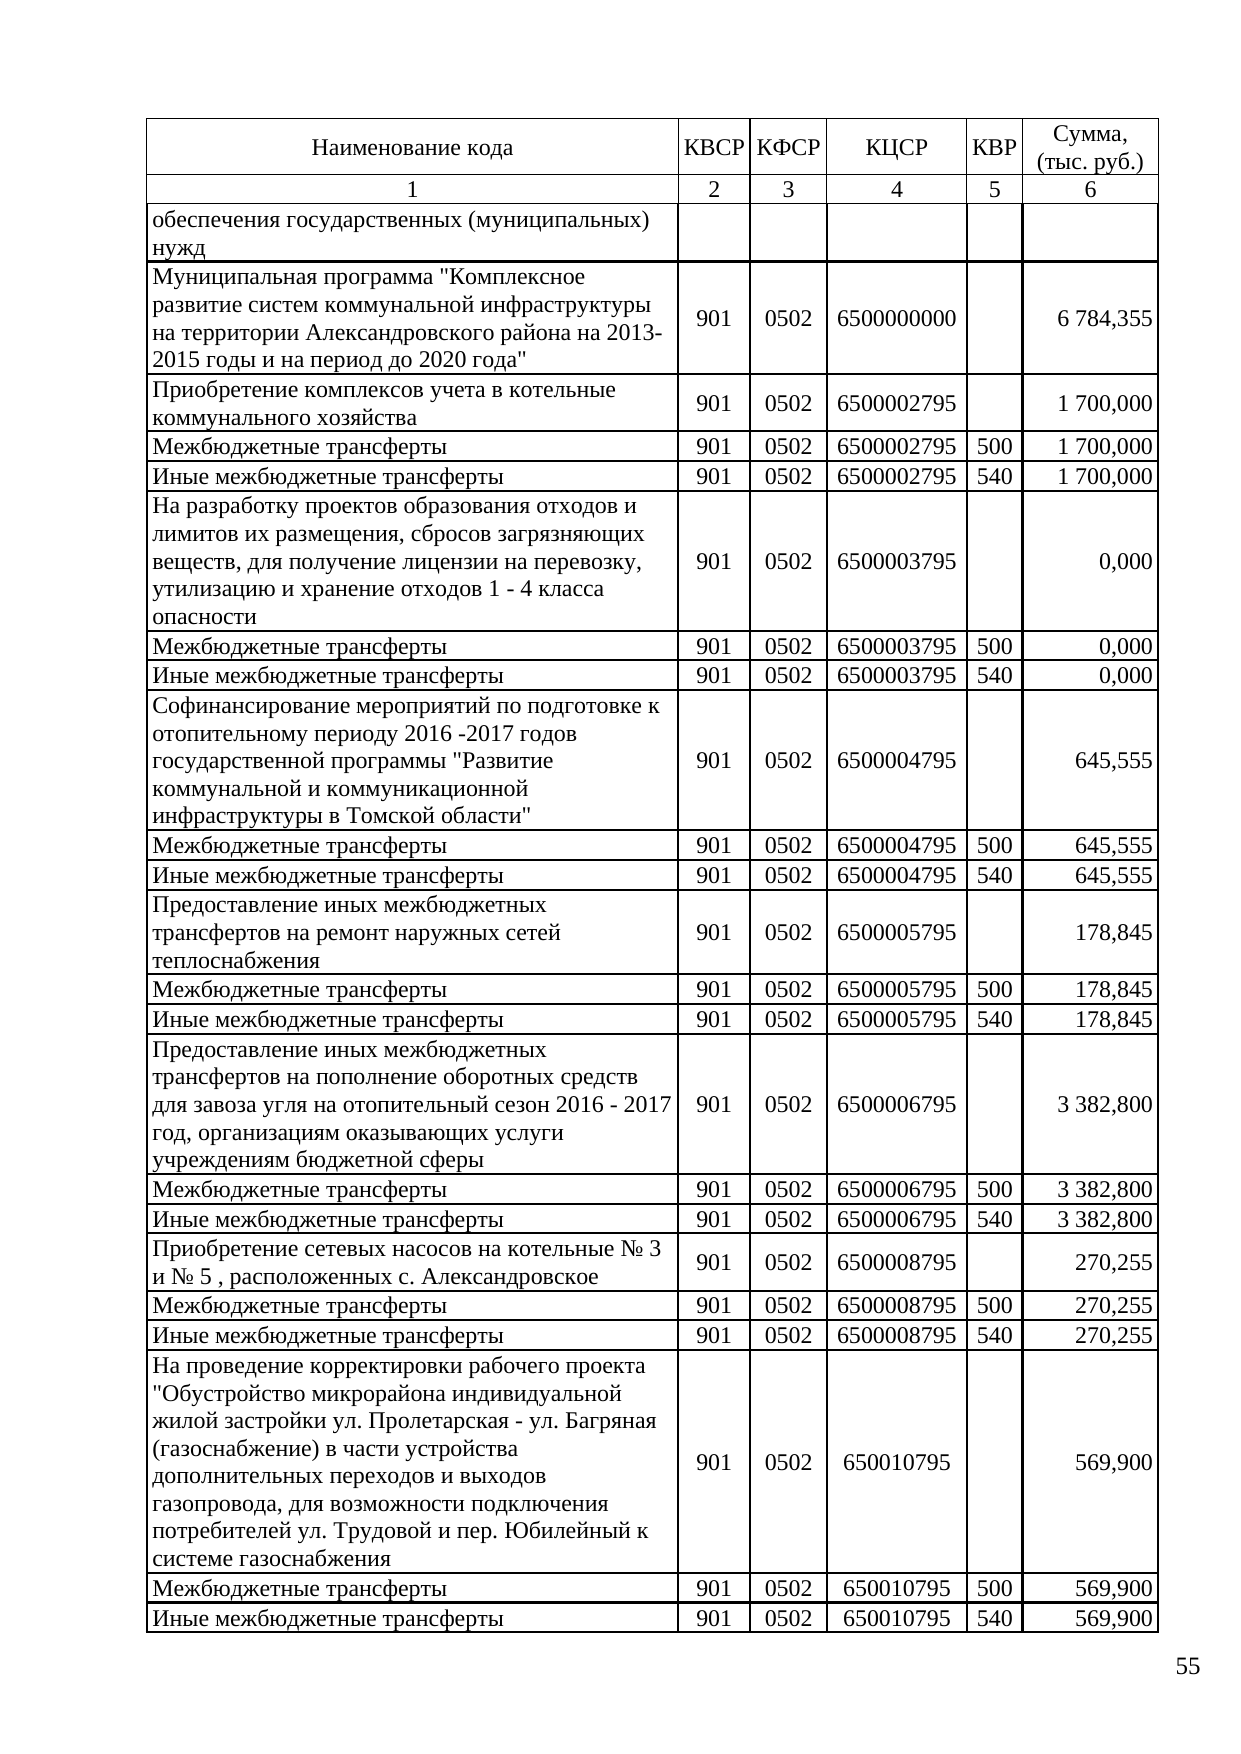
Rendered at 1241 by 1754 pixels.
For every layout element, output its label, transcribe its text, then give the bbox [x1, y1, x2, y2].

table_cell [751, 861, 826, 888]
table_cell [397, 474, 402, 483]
table_header КВСР [679, 119, 749, 174]
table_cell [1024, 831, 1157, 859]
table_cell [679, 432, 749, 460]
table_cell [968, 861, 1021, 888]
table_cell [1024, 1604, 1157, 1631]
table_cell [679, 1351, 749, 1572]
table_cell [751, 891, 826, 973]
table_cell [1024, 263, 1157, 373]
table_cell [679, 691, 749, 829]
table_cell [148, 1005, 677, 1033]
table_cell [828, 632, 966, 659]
table_header Наименование кода [147, 119, 678, 174]
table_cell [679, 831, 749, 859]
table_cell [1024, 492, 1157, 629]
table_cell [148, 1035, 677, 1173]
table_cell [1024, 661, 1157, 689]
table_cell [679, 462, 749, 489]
table_cell 5 [967, 175, 1022, 203]
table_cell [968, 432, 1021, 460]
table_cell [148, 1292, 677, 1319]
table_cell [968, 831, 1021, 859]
table_cell 3 [751, 175, 826, 203]
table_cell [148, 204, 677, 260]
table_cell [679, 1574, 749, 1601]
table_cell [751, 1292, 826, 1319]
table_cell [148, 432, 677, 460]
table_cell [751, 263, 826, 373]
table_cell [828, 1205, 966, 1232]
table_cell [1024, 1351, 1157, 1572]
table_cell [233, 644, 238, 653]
table_header КФСР [751, 119, 826, 174]
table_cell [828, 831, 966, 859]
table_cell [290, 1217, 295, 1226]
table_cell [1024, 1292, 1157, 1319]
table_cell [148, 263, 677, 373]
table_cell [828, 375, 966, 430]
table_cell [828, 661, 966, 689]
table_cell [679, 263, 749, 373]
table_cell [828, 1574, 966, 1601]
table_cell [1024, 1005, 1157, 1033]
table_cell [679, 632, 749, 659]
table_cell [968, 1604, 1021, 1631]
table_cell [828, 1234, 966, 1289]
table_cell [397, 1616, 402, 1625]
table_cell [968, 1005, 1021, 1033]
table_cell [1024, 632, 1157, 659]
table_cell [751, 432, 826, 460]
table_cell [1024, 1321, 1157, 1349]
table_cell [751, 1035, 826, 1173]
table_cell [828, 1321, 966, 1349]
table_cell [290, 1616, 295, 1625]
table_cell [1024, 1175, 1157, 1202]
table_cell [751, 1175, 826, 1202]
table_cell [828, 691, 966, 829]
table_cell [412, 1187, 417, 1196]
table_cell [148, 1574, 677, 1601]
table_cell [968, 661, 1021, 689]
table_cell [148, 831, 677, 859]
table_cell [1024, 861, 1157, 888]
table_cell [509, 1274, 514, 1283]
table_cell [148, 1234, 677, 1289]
table_header Сумма, (тыс. руб.) [1023, 119, 1158, 174]
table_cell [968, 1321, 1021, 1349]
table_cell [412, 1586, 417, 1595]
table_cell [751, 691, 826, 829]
table_header КВР [967, 119, 1022, 174]
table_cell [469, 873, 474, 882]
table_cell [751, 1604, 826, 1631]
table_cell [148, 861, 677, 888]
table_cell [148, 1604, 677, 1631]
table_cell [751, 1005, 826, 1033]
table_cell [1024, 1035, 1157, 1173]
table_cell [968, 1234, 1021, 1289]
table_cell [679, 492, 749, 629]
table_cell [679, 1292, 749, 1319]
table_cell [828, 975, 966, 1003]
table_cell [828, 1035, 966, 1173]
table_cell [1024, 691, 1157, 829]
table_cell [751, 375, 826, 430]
table_cell 1 [147, 175, 678, 203]
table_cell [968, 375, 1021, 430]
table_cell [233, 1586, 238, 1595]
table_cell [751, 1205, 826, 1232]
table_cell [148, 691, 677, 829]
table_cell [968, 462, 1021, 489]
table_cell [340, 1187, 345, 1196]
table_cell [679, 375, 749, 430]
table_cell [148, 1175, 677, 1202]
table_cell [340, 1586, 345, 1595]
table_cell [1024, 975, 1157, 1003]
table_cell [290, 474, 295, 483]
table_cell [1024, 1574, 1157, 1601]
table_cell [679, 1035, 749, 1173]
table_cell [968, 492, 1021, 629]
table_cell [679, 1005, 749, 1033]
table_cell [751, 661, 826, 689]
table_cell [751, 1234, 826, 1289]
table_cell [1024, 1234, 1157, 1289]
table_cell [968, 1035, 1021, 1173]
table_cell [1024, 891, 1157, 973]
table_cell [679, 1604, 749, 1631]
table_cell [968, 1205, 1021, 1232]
table_cell 4 [827, 175, 966, 203]
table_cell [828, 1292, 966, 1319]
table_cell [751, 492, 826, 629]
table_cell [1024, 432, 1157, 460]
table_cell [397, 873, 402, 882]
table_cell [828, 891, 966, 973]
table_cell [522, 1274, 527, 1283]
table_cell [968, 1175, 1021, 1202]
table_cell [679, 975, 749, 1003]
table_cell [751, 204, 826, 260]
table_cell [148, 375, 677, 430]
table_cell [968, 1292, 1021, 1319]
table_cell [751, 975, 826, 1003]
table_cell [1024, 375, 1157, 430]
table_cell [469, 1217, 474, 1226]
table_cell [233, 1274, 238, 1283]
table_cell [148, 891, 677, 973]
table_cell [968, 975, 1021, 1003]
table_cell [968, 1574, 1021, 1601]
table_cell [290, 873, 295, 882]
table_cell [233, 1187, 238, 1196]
table_cell 6 [1023, 175, 1158, 203]
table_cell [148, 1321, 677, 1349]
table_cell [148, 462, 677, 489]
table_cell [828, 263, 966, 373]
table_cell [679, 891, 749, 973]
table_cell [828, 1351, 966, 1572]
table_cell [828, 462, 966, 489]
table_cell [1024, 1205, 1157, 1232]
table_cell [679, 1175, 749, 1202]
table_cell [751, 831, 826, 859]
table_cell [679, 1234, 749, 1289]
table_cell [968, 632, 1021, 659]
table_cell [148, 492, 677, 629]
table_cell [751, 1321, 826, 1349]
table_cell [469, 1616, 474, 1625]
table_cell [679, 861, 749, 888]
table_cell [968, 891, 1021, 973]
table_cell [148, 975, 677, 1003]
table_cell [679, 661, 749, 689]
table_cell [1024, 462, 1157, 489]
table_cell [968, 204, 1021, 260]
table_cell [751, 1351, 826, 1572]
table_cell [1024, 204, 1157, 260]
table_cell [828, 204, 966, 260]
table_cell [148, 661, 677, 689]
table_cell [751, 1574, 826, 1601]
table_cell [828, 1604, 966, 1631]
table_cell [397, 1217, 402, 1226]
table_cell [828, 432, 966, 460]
table_cell 2 [679, 175, 749, 203]
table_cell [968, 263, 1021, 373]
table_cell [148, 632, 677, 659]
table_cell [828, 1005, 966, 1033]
table_header КЦСР [827, 119, 966, 174]
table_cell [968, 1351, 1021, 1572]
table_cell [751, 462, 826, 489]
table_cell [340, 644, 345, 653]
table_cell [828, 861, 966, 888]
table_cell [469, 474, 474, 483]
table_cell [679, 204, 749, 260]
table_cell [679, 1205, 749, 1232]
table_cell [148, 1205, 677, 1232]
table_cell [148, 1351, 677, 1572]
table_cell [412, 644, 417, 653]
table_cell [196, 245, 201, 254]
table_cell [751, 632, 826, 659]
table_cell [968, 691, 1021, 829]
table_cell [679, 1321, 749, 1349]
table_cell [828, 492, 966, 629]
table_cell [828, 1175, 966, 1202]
